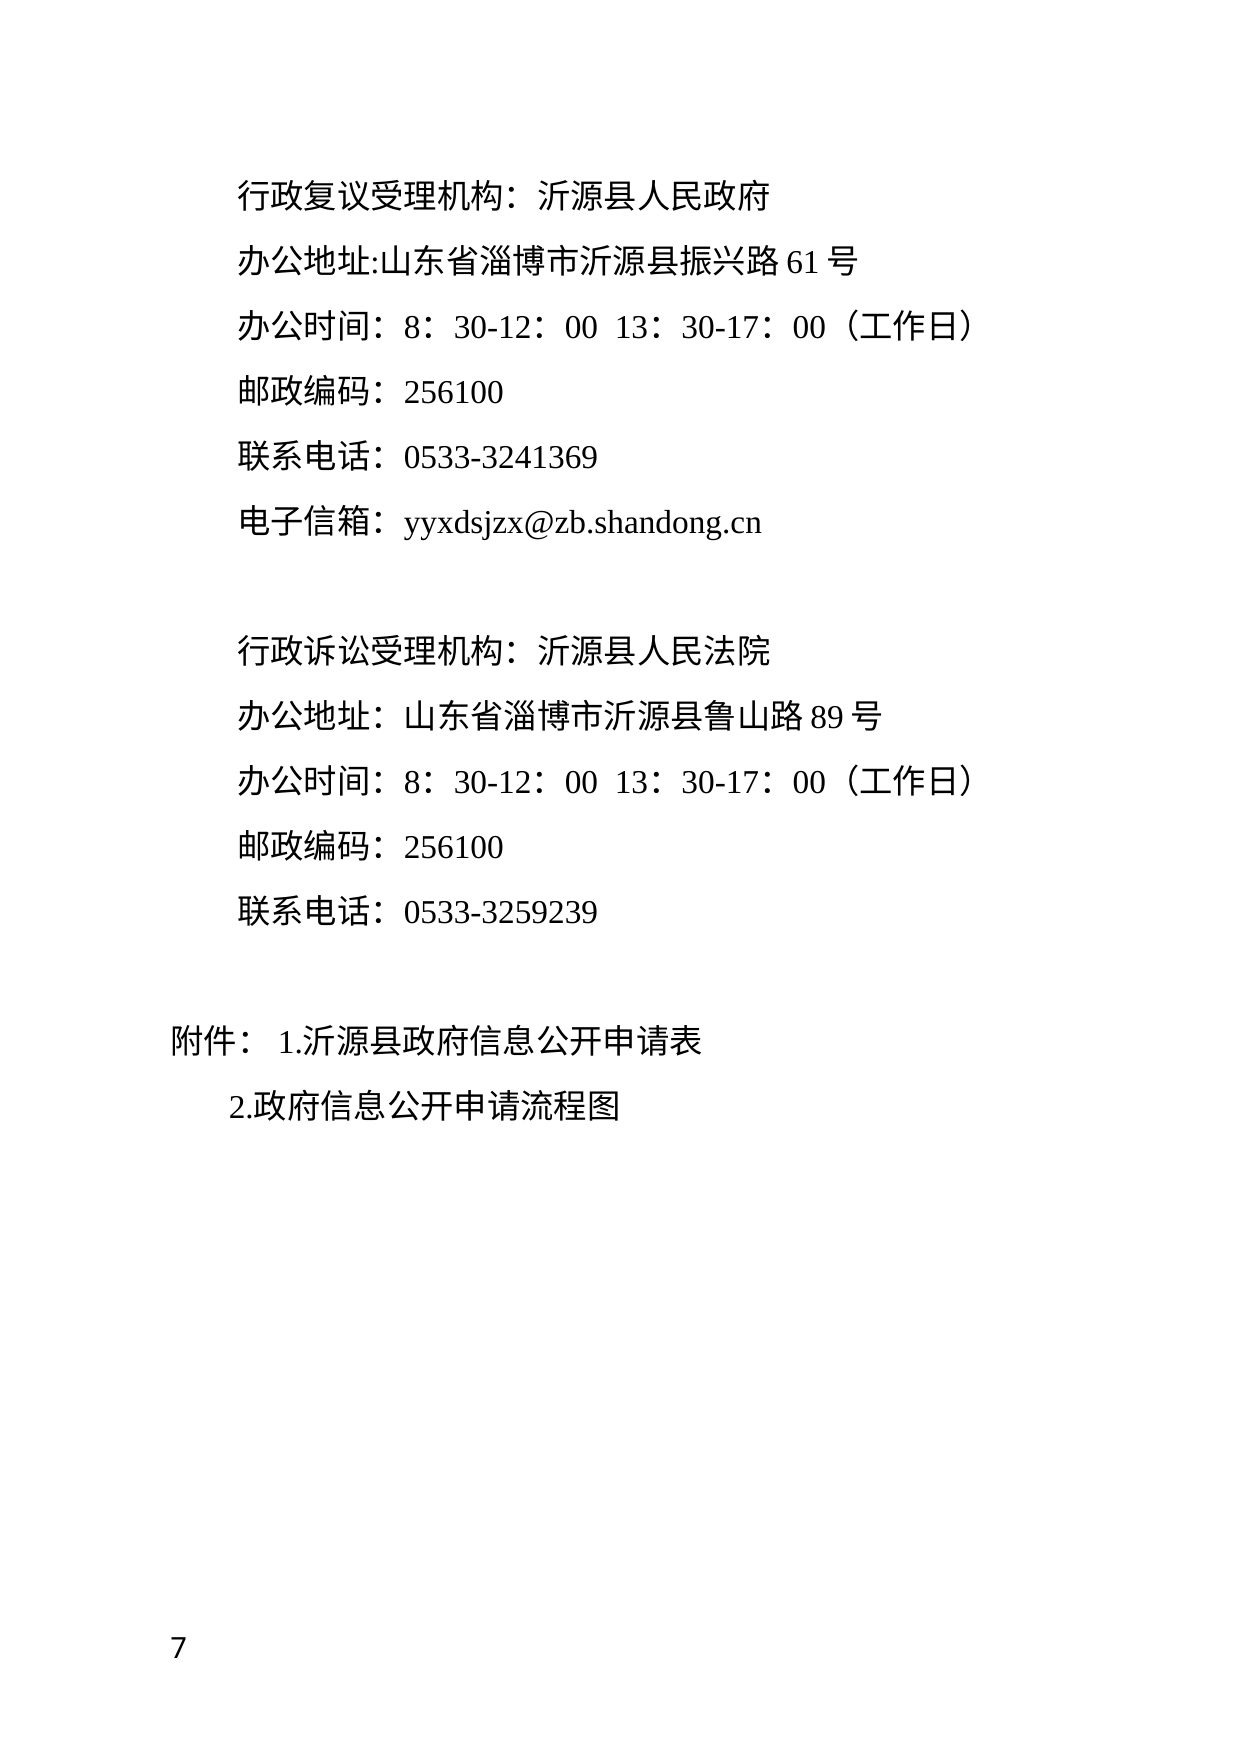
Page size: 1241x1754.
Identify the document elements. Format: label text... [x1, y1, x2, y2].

text 办公时间：8：30-12：00 13：30-17：00（工作日） [170, 747, 1070, 812]
text 行政诉讼受理机构：沂源县人民法院 [170, 617, 1070, 682]
text 邮政编码：256100 [170, 812, 1070, 877]
text 联系电话：0533-3259239 [170, 877, 1070, 942]
text 行政复议受理机构：沂源县人民政府 [170, 162, 1070, 227]
text 办公地址：山东省淄博市沂源县鲁山路89号 [170, 682, 1070, 747]
text 电子信箱：yyxdsjzx@zb.shandong.cn [170, 487, 1070, 552]
text 附件： 1.沂源县政府信息公开申请表 [170, 1007, 1070, 1072]
text 2.政府信息公开申请流程图 [170, 1072, 1070, 1137]
text 邮政编码：256100 [170, 357, 1070, 422]
text 联系电话：0533-3241369 [170, 422, 1070, 487]
text 办公地址:山东省淄博市沂源县振兴路61号 [170, 227, 1070, 292]
text 办公时间：8：30-12：00 13：30-17：00（工作日） [170, 292, 1070, 357]
